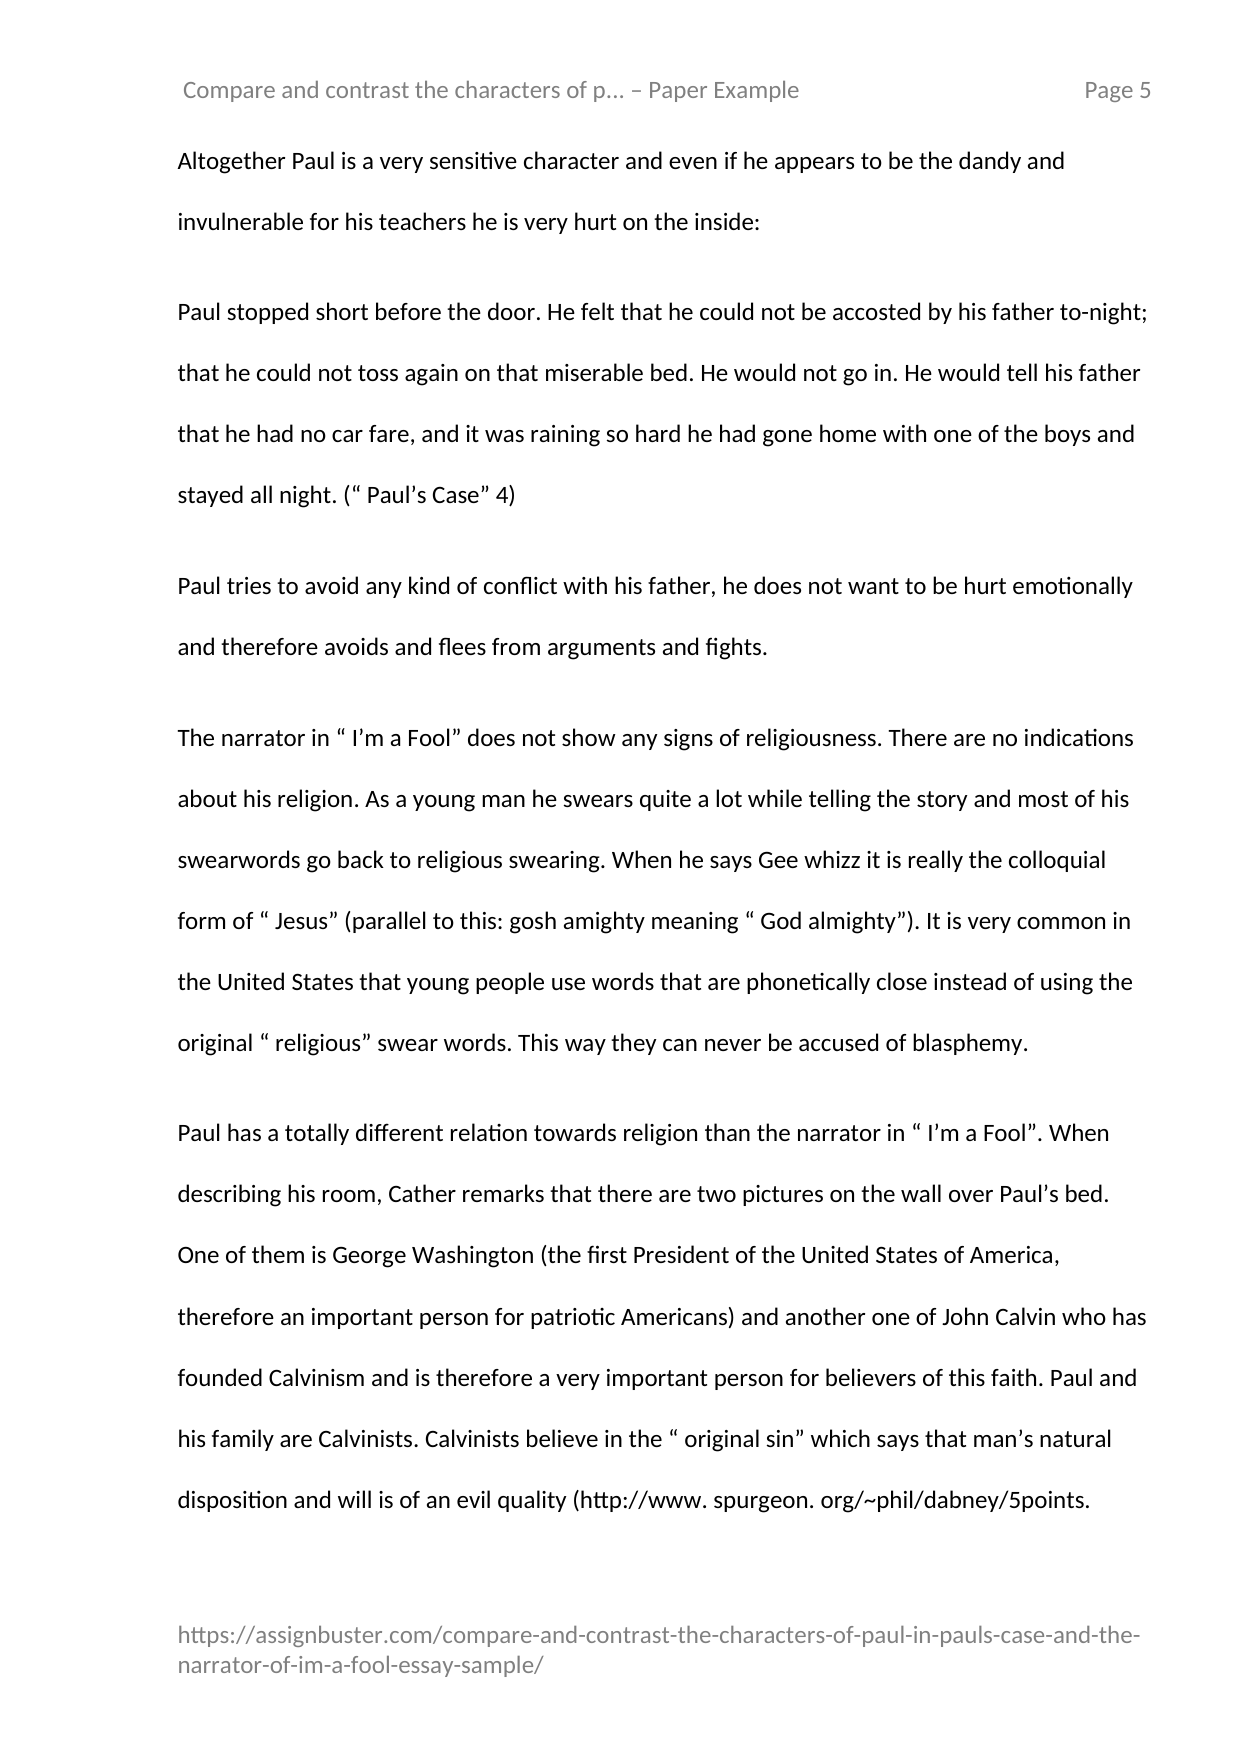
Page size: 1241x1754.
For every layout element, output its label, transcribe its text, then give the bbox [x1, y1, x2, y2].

text Paul stopped short before the door. He felt that he could not be accosted by his father to-night; that he could not toss again on that miserable bed. He would not go in. He would tell his father that he had no car fare, and it was raining so hard he had gone home with one of the boys and stayed all night. (“ Paul’s Case” 4) [177, 297, 1152, 510]
text Paul tries to avoid any kind of conflict with his father, he does not want to be hurt emotionally and therefore avoids and flees from arguments and fights. [177, 570, 1152, 662]
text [177, 1117, 1152, 1514]
text The narrator in “ I’m a Fool” does not show any signs of religiousness. There are no indications about his religion. As a young man he swears quite a lot while telling the story and most of his swearwords go back to religious swearing. When he says Gee whizz it is really the colloquial form of “ Jesus” (parallel to this: gosh amighty meaning “ God almighty”). It is very common in the United States that young people use words that are phonetically close instead of using the original “ religious” swear words. This way they can never be accused of blasphemy. [177, 722, 1152, 1057]
text Altogether Paul is a very sensitive character and even if he appears to be the dandy and invulnerable for his teachers he is very hurt on the inside: [177, 145, 1152, 237]
